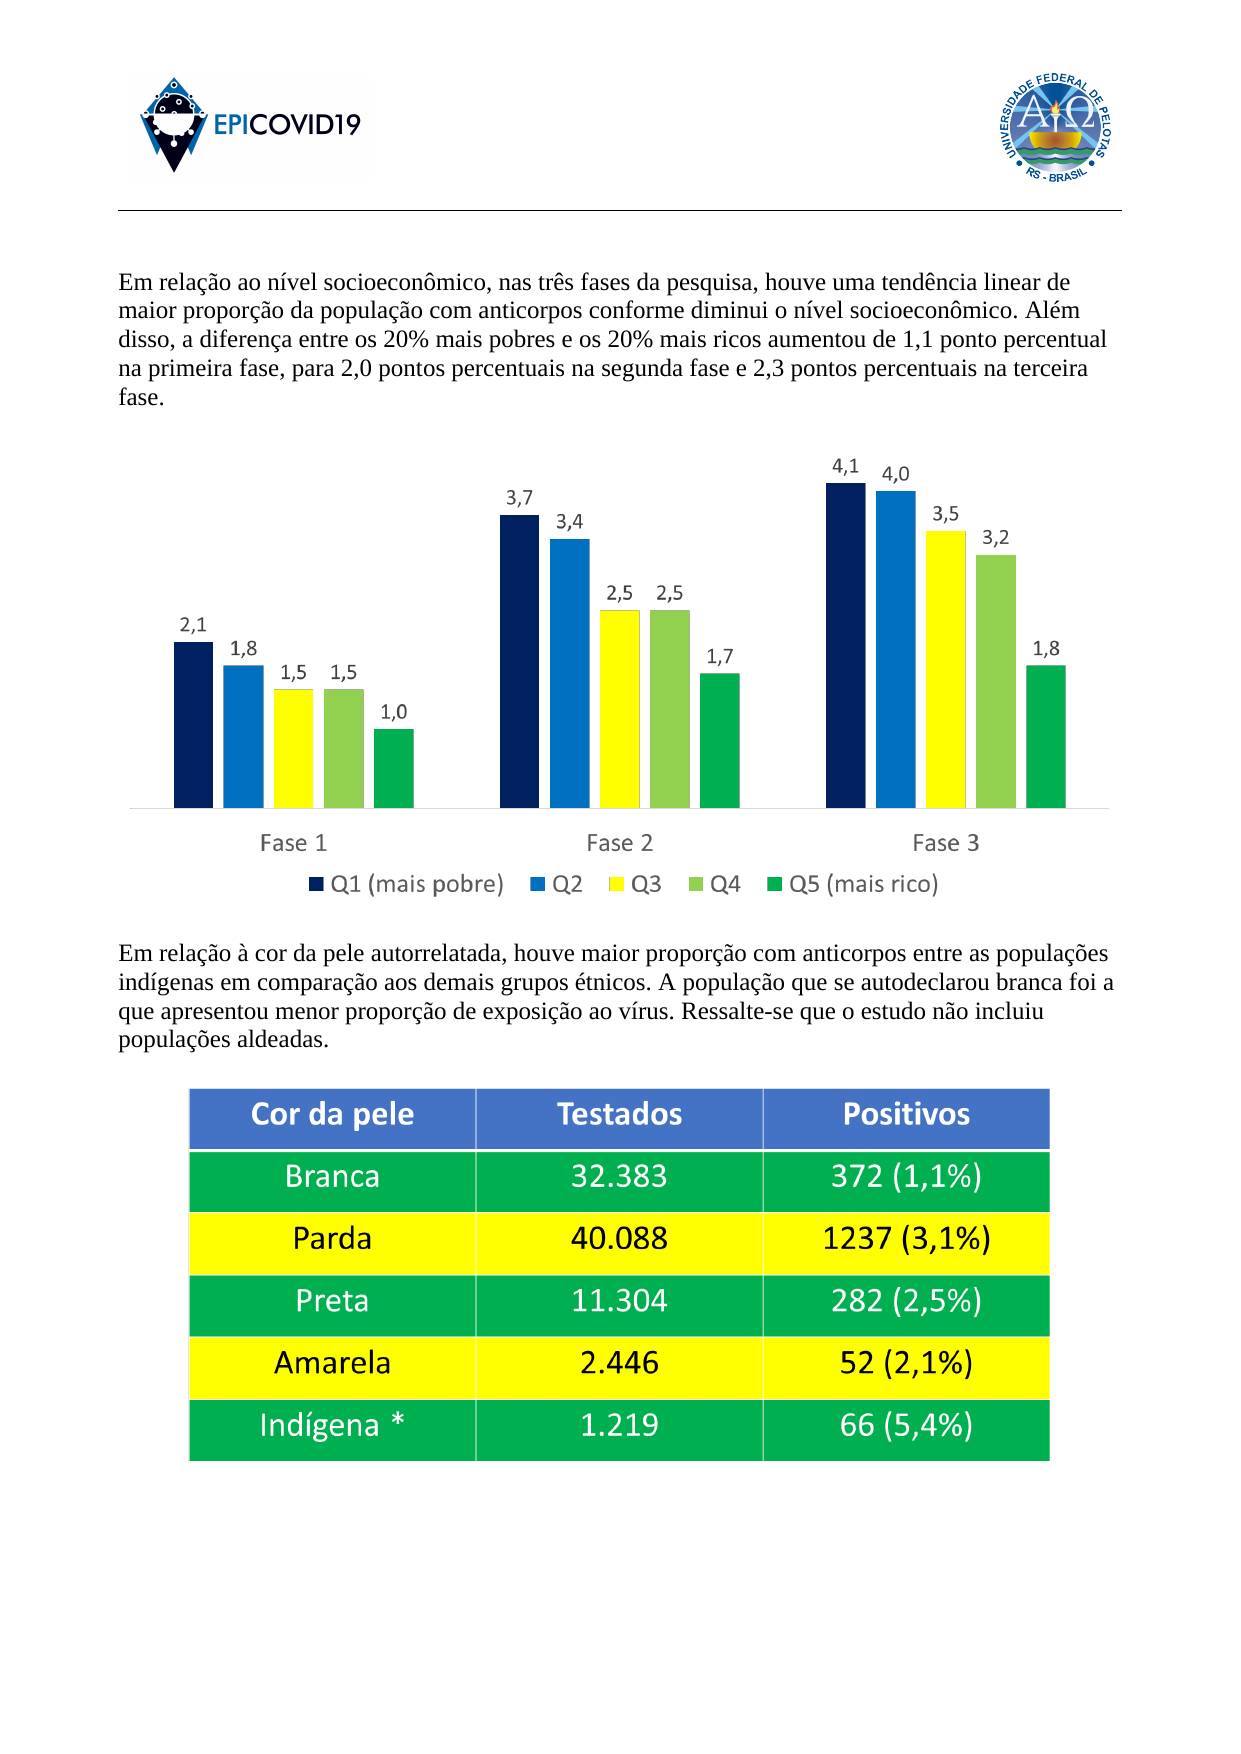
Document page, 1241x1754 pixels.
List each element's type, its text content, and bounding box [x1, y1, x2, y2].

picture [188, 1082, 1052, 1466]
text Em relação ao nível socioeconômico, nas três fases da pesquisa, houve uma tendência linear de maior proporção da população com anticorpos conforme diminui o nível socioeconômico. Além disso, a diferença entre os 20% mais pobres e os 20% mais ricos aumentou de 1,1 ponto percentual na primeira fase, para 2,0 pontos percentuais na segunda fase e 2,3 pontos percentuais na terceira fase. [118, 267, 1122, 410]
picture [129, 73, 371, 182]
picture [118, 439, 1121, 910]
picture [1000, 73, 1111, 182]
text Em relação à cor da pele autorrelatada, houve maior proporção com anticorpos entre as populações indígenas em comparação aos demais grupos étnicos. A população que se autodeclarou branca foi a que apresentou menor proporção de exposição ao vírus. Ressalte-se que o estudo não incluiu populações aldeadas. [118, 938, 1122, 1053]
